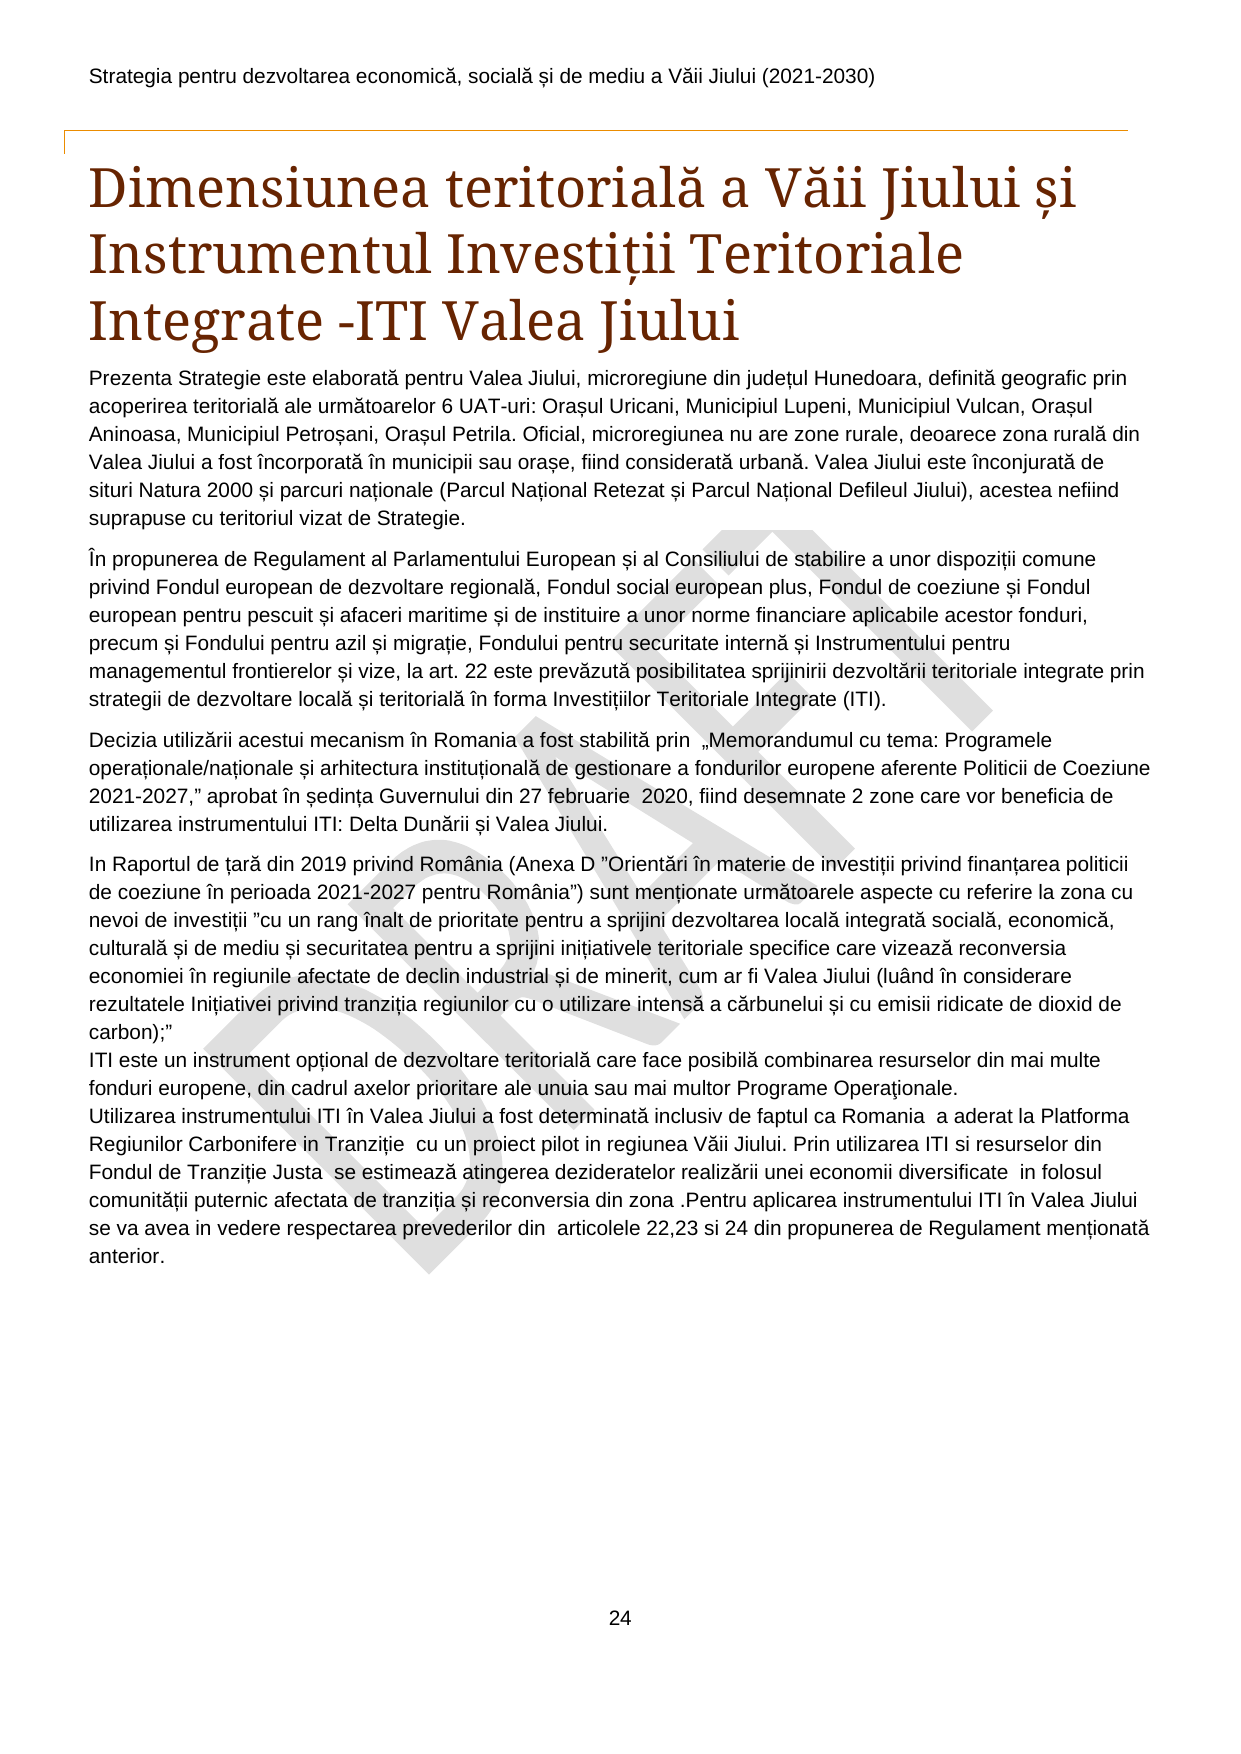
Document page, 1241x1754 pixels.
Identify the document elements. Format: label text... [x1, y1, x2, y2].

text ITI este un instrument opțional de dezvoltare teritorială care face posibilă combinarea resurselor din mai multe fonduri europene, din cadrul axelor prioritare ale unuia sau mai multor Programe Operaţionale. [89, 1048, 1152, 1100]
text Prezenta Strategie este elaborată pentru Valea Jiului, microregiune din județul Hunedoara, definită geografic prin acoperirea teritorială ale următoarelor 6 UAT-uri: Orașul Uricani, Municipiul Lupeni, Municipiul Vulcan, Orașul Aninoasa, Municipiul Petroșani, Orașul Petrila. Oficial, microregiunea nu are zone rurale, deoarece zona rurală din Valea Jiului a fost încorporată în municipii sau orașe, fiind considerată urbană. Valea Jiului este înconjurată de situri Natura 2000 și parcuri naționale (Parcul Național Retezat și Parcul Național Defileul Jiului), acestea nefiind suprapuse cu teritoriul vizat de Strategie. [89, 366, 1152, 530]
text În propunerea de Regulament al Parlamentului European și al Consiliului de stabilire a unor dispoziții comune privind Fondul european de dezvoltare regională, Fondul social european plus, Fondul de coeziune și Fondul european pentru pescuit și afaceri maritime și de instituire a unor norme financiare aplicabile acestor fonduri, precum și Fondului pentru azil și migrație, Fondului pentru securitate internă și Instrumentului pentru managementul frontierelor și vize, la art. 22 este prevăzută posibilitatea sprijinirii dezvoltării teritoriale integrate prin strategii de dezvoltare locală și teritorială în forma Investițiilor Teritoriale Integrate (ITI). [89, 547, 1152, 711]
text Decizia utilizării acestui mecanism în Romania a fost stabilită prin „Memorandumul cu tema: Programele operaționale/naționale și arhitectura instituțională de gestionare a fondurilor europene aferente Politicii de Coeziune 2021-2027,” aprobat în ședința Guvernului din 27 februarie 2020, fiind desemnate 2 zone care vor beneficia de utilizarea instrumentului ITI: Delta Dunării și Valea Jiului. [89, 727, 1152, 835]
text In Raportul de țară din 2019 privind România (Anexa D ”Orientări în materie de investiții privind finanțarea politicii de coeziune în perioada 2021-2027 pentru România”) sunt menționate următoarele aspecte cu referire la zona cu nevoi de investiții ”cu un rang înalt de prioritate pentru a sprijini dezvoltarea locală integrată socială, economică, culturală și de mediu și securitatea pentru a sprijini inițiativele teritoriale specifice care vizează reconversia economiei în regiunile afectate de declin industrial și de minerit, cum ar fi Valea Jiului (luând în considerare rezultatele Inițiativei privind tranziția regiunilor cu o utilizare intensă a cărbunelui și cu emisii ridicate de dioxid de carbon);” [89, 852, 1152, 1044]
text Dimensiunea teritorială a Văii Jiului și Instrumentul Investiții Teritoriale Integrate -ITI Valea Jiului [89, 112, 1152, 354]
text Utilizarea instrumentului ITI în Valea Jiului a fost determinată inclusiv de faptul ca Romania a aderat la Platforma Regiunilor Carbonifere in Tranziție cu un proiect pilot in regiunea Văii Jiului. Prin utilizarea ITI si resurselor din Fondul de Tranziție Justa se estimează atingerea dezideratelor realizării unei economii diversificate in folosul comunității puternic afectata de tranziția și reconversia din zona .Pentru aplicarea instrumentului ITI în Valea Jiului se va avea in vedere respectarea prevederilor din articolele 22,23 si 24 din propunerea de Regulament menționată anterior. [89, 1104, 1152, 1268]
